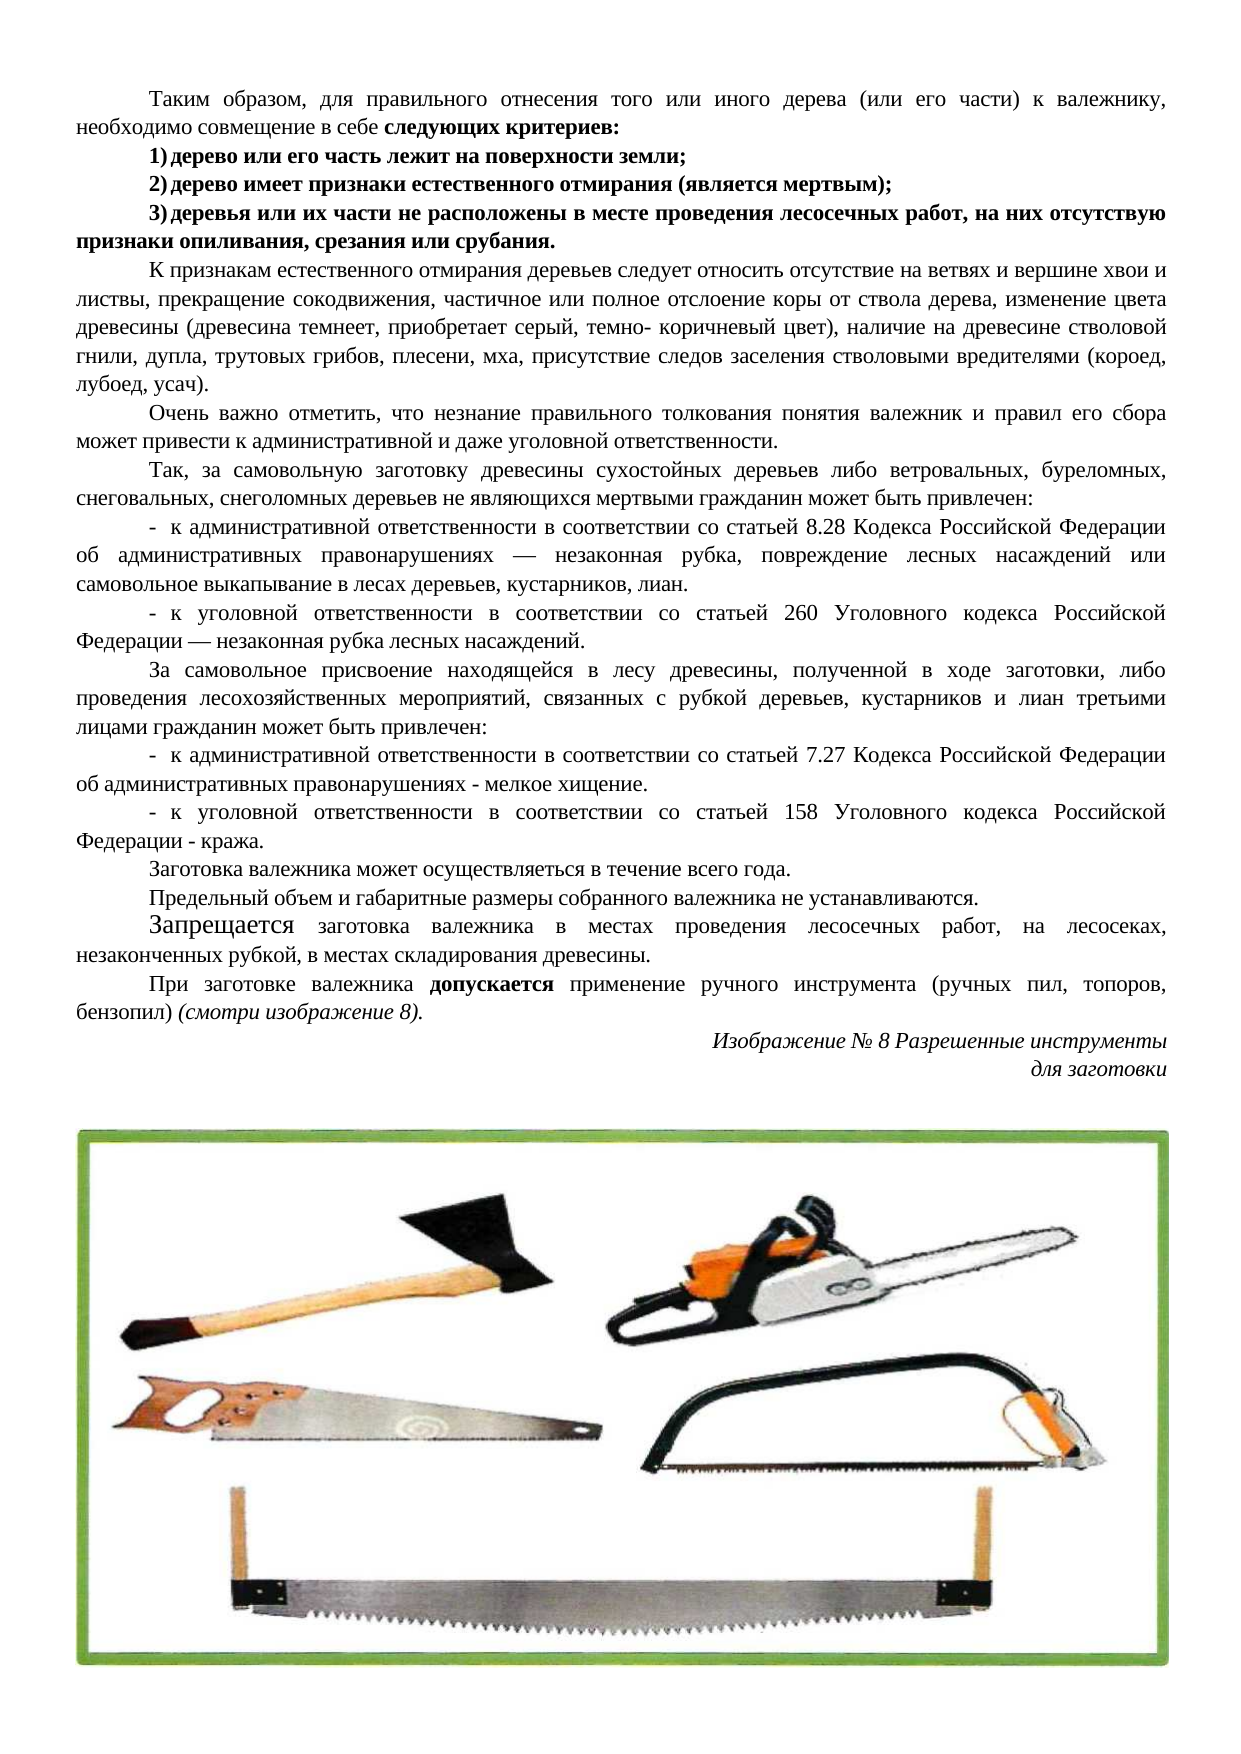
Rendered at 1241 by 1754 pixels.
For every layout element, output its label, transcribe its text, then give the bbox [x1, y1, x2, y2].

list к уголовной ответственности в соответствии со статьей 158 Уголовного кодекса Российской Федерации - кража. [76, 797, 1167, 854]
text Так, за самовольную заготовку древесины сухостойных деревьев либо ветровальных, буреломных, снеговальных, снеголомных деревьев не являющихся мертвыми гражданин может быть привлечен: [76, 454, 1167, 511]
text Изображение № 8 Разрешенные инструменты для заготовки [705, 1025, 1167, 1082]
list дерево имеет признаки естественного отмирания (является мертвым); [76, 169, 1169, 197]
text Таким образом, для правильного отнесения того или иного дерева (или его части) к валежнику, необходимо совмещение в себе следующих критериев: [76, 83, 1167, 140]
list к административной ответственности в соответствии со статьей 7.27 Кодекса Российской Федерации об административных правонарушениях - мелкое хищение. [76, 740, 1167, 797]
list к уголовной ответственности в соответствии со статьей 260 Уголовного кодекса Российской Федерации — незаконная рубка лесных насаждений. [76, 597, 1167, 654]
text При заготовке валежника допускается применение ручного инструмента (ручных пил, топоров, бензопил) (смотри изображение 8). [76, 968, 1167, 1025]
text К признакам естественного отмирания деревьев следует относить отсутствие на ветвях и вершине хвои и листвы, прекращение сокодвижения, частичное или полное отслоение коры от ствола дерева, изменение цвета древесины (древесина темнеет, приобретает серый, темно- коричневый цвет), наличие на древесине стволовой гнили, дупла, трутовых грибов, плесени, мха, присутствие следов заселения стволовыми вредителями (короед, лубоед, усач). [76, 254, 1167, 397]
text За самовольное присвоение находящейся в лесу древесины, полученной в ходе заготовки, либо проведения лесохозяйственных мероприятий, связанных с рубкой деревьев, кустарников и лиан третьими лицами гражданин может быть привлечен: [76, 654, 1167, 740]
list деревья или их части не расположены в месте проведения лесосечных работ, на них отсутствую признаки опиливания, срезания или срубания. [76, 197, 1167, 254]
picture [75, 1128, 1169, 1668]
list дерево или его часть лежит на поверхности земли; [76, 140, 1169, 169]
text Запрещается заготовка валежника в местах проведения лесосечных работ, на лесосеках, незаконченных рубкой, в местах складирования древесины. [76, 911, 1167, 968]
text Заготовка валежника может осуществляеться в течение всего года. [76, 854, 1169, 882]
list к административной ответственности в соответствии со статьей 8.28 Кодекса Российской Федерации об административных правонарушениях — незаконная рубка, повреждение лесных насаждений или самовольное выкапывание в лесах деревьев, кустарников, лиан. [76, 511, 1167, 597]
text Предельный объем и габаритные размеры собранного валежника не устанавливаются. [76, 882, 1169, 911]
text Очень важно отметить, что незнание правильного толкования понятия валежник и правил его сбора может привести к административной и даже уголовной ответственности. [76, 397, 1167, 454]
